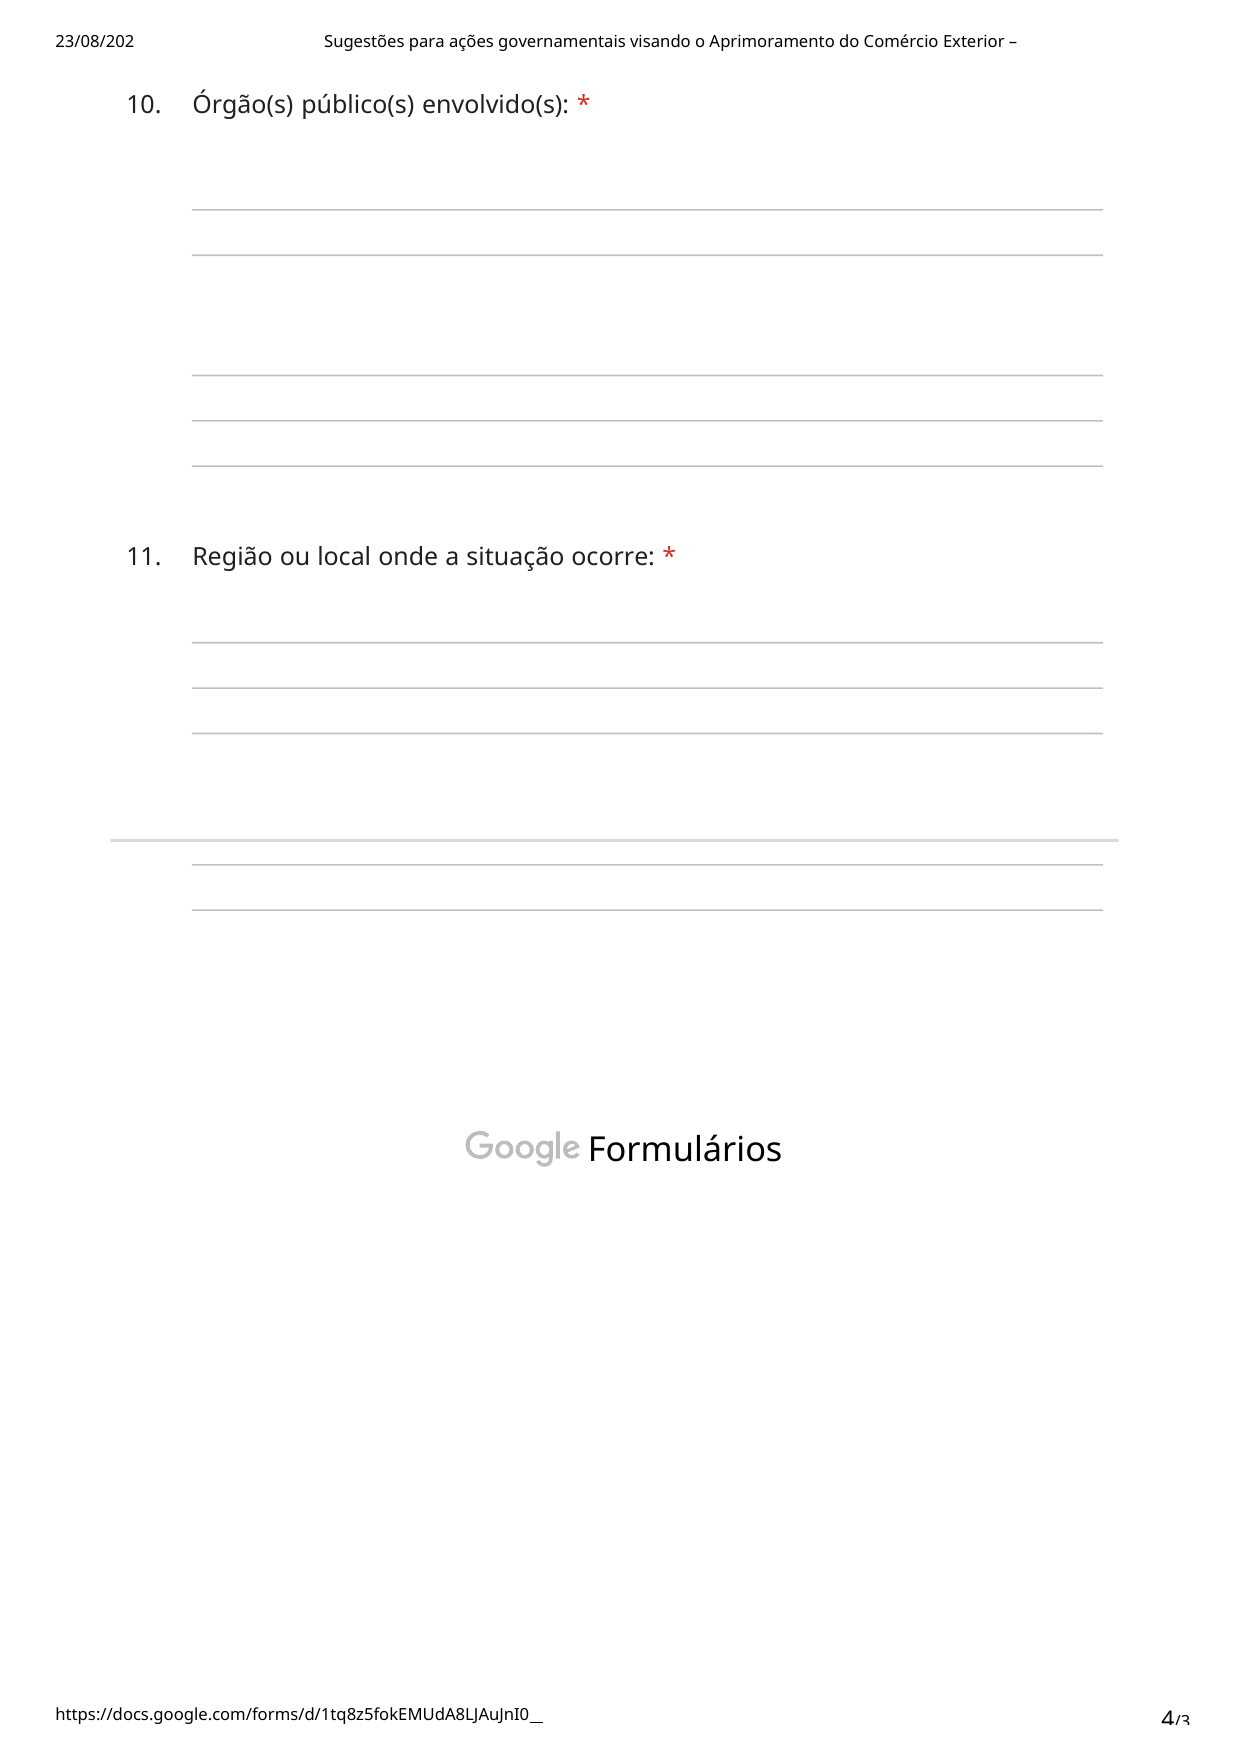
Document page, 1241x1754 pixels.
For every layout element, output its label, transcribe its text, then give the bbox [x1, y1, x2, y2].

list Região ou local onde a situação ocorre: * [126, 538, 1088, 573]
list Órgão(s) público(s) envolvido(s): * [126, 87, 1088, 121]
text Formulários [588, 1124, 1088, 1171]
